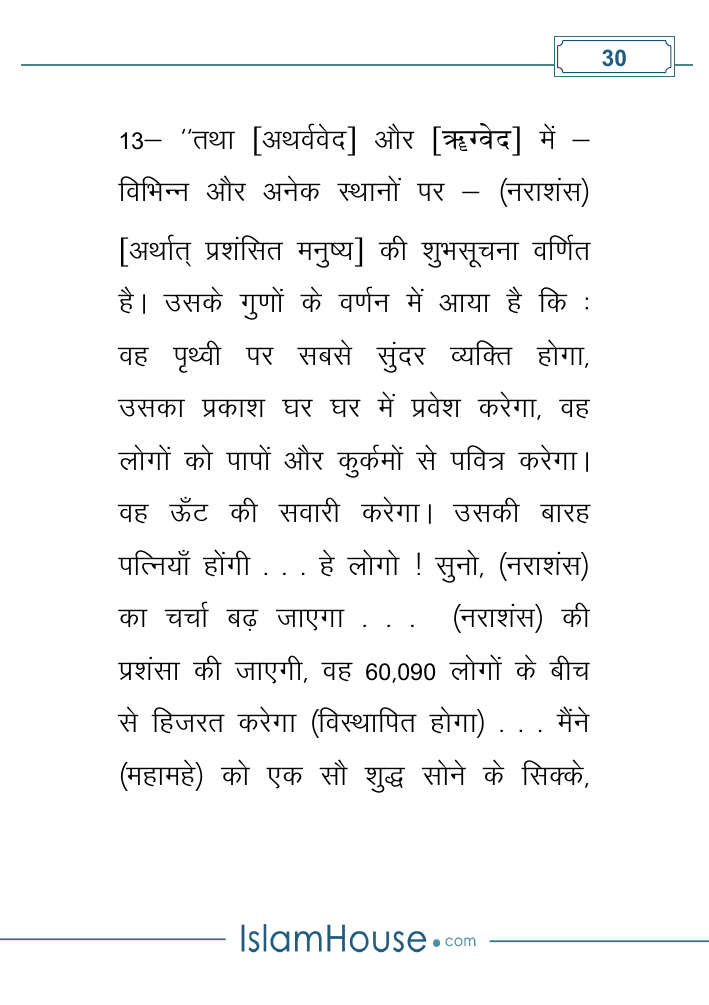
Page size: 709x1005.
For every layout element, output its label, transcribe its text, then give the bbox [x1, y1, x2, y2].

picture [233, 919, 709, 959]
picture [0, 918, 226, 956]
